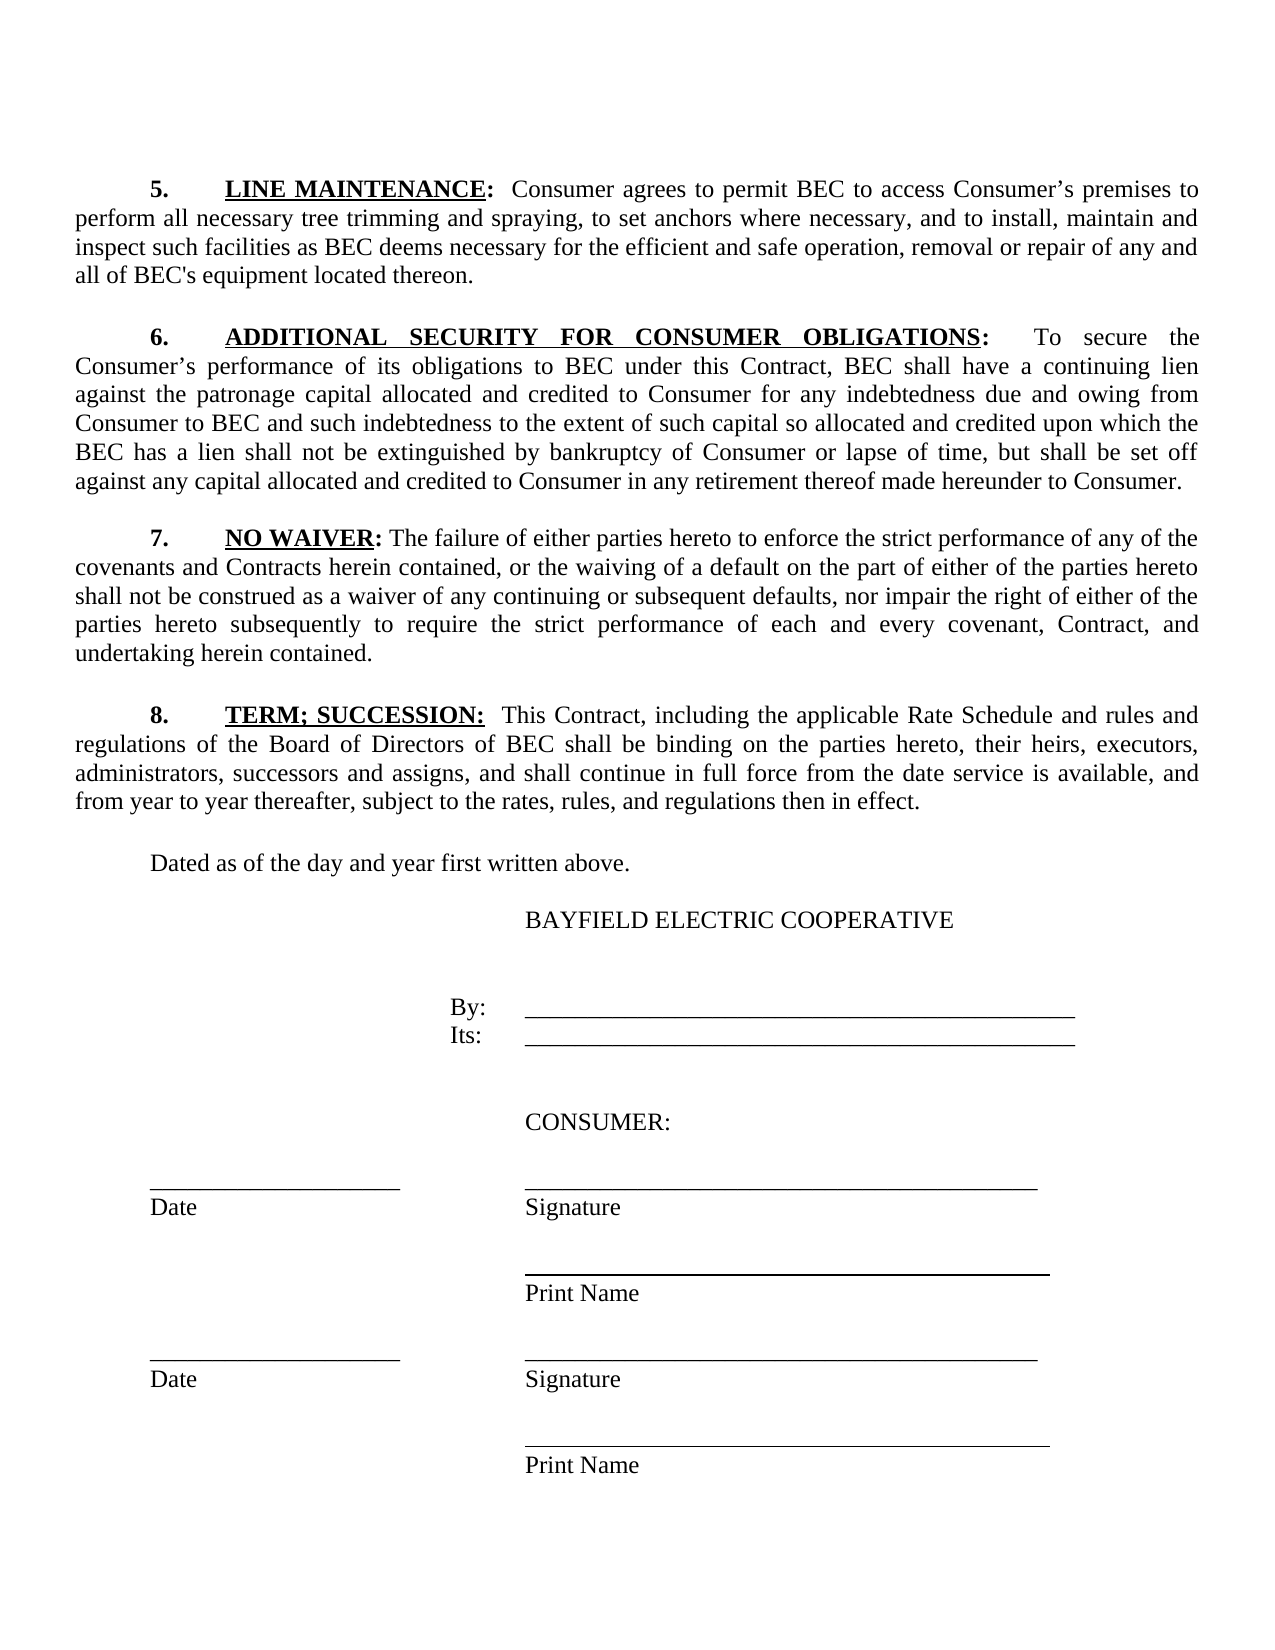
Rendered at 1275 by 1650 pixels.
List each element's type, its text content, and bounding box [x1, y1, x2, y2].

list TERM; SUCCESSION: This Contract, including the applicable Rate Schedule and rules and regulations of the Board of Directors of BEC shall be binding on the parties hereto, their heirs, executors, administrators, successors and assigns, and shall continue in full force from the date service is available, and from year to year thereafter, subject to the rates, rules, and regulations then in effect. [75, 700, 1200, 815]
list Additional Security for Consumer Obligations: To secure the Consumer’s performance of its obligations to BEC under this Contract, BEC shall have a continuing lien against the patronage capital allocated and credited to Consumer for any indebtedness due and owing from Consumer to BEC and such indebtedness to the extent of such capital so allocated and credited upon which the BEC has a lien shall not be extinguished by bankruptcy of Consumer or lapse of time, but shall be set off against any capital allocated and credited to Consumer in any retirement thereof made hereunder to Consumer. [75, 322, 1200, 494]
list By: ____________________________________________ [150, 992, 1200, 1021]
list Date Signature [150, 1364, 1200, 1393]
list LINE MAINTENANCE: Consumer agrees to permit BEC to access Consumer’s premises to perform all necessary tree trimming and spraying, to set anchors where necessary, and to install, maintain and inspect such facilities as BEC deems necessary for the efficient and safe operation, removal or repair of any and all of BEC's equipment located thereon. [75, 174, 1200, 289]
list NO WAIVER: The failure of either parties hereto to enforce the strict performance of any of the covenants and Contracts herein contained, or the waiving of a default on the part of either of the parties hereto shall not be construed as a waiver of any continuing or subsequent defaults, nor impair the right of either of the parties hereto subsequently to require the strict performance of each and every covenant, Contract, and undertaking herein contained. [75, 523, 1200, 667]
list Print Name [150, 1278, 1200, 1307]
list Date Signature [150, 1192, 1200, 1221]
list BAYFIELD ELECTRIC COOPERATIVE [150, 906, 1200, 934]
list ____________________ _________________________________________ [150, 1164, 1200, 1192]
list Print Name [150, 1450, 1200, 1478]
list Its: ____________________________________________ [150, 1021, 1200, 1049]
list Dated as of the day and year first written above. [150, 848, 1200, 877]
list CONSUMER: [450, 1107, 1200, 1136]
list ____________________ _________________________________________ [150, 1335, 1200, 1364]
